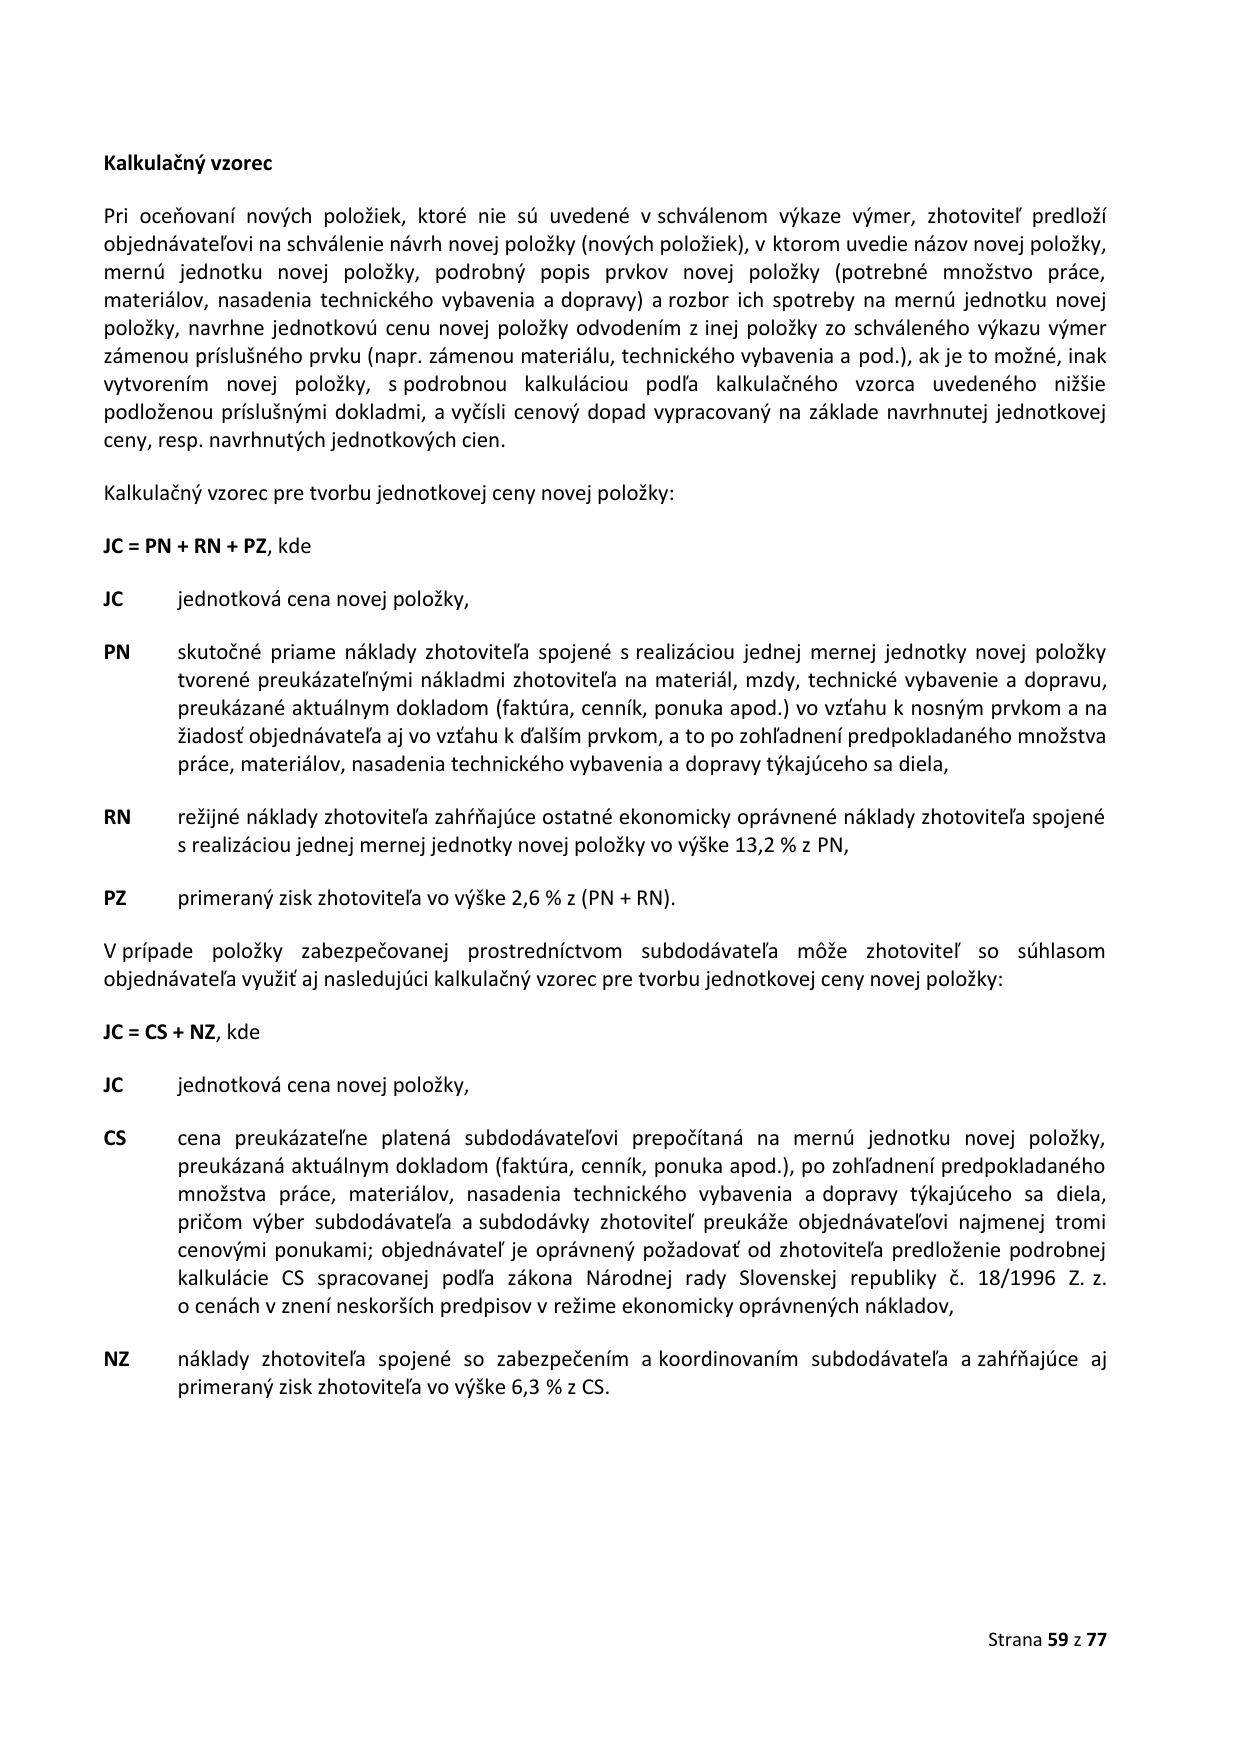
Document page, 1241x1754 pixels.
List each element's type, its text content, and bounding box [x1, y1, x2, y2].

text V prípade položky zabezpečovanej prostredníctvom subdodávateľa môže zhotoviteľ so súhlasom objednávateľa využiť aj nasledujúci kalkulačný vzorec pre tvorbu jednotkovej ceny novej položky: [103, 936, 1107, 992]
text JC = PN + RN + PZ, kde [103, 531, 1107, 559]
text CS cena preukázateľne platená subdodávateľovi prepočítaná na mernú jednotku novej položky, preukázaná aktuálnym dokladom (faktúra, cenník, ponuka apod.), po zohľadnení predpokladaného množstva práce, materiálov, nasadenia technického vybavenia a dopravy týkajúceho sa diela, pričom výber subdodávateľa a subdodávky zhotoviteľ preukáže objednávateľovi najmenej tromi cenovými ponukami; objednávateľ je oprávnený požadovať od zhotoviteľa predloženie podrobnej kalkulácie CS spracovanej podľa zákona Národnej rady Slovenskej republiky č. 18/1996 Z. z. o cenách v znení neskorších predpisov v režime ekonomicky oprávnených nákladov, [103, 1123, 1107, 1319]
text NZ náklady zhotoviteľa spojené so zabezpečením a koordinovaním subdodávateľa a zahŕňajúce aj primeraný zisk zhotoviteľa vo výške 6,3 % z CS. [103, 1344, 1107, 1400]
text JC = CS + NZ, kde [103, 1017, 1107, 1045]
text JC jednotková cena novej položky, [103, 1070, 1107, 1098]
text RN režijné náklady zhotoviteľa zahŕňajúce ostatné ekonomicky oprávnené náklady zhotoviteľa spojené s realizáciou jednej mernej jednotky novej položky vo výške 13,2 % z PN, [103, 802, 1107, 858]
text Pri oceňovaní nových položiek, ktoré nie sú uvedené v schválenom výkaze výmer, zhotoviteľ predloží objednávateľovi na schválenie návrh novej položky (nových položiek), v ktorom uvedie názov novej položky, mernú jednotku novej položky, podrobný popis prvkov novej položky (potrebné množstvo práce, materiálov, nasadenia technického vybavenia a dopravy) a rozbor ich spotreby na mernú jednotku novej položky, navrhne jednotkovú cenu novej položky odvodením z inej položky zo schváleného výkazu výmer zámenou príslušného prvku (napr. zámenou materiálu, technického vybavenia a pod.), ak je to možné, inak vytvorením novej položky, s podrobnou kalkuláciou podľa kalkulačného vzorca uvedeného nižšie podloženou príslušnými dokladmi, a vyčísli cenový dopad vypracovaný na základe navrhnutej jednotkovej ceny, resp. navrhnutých jednotkových cien. [103, 201, 1107, 453]
text PZ primeraný zisk zhotoviteľa vo výške 2,6 % z (PN + RN). [103, 883, 1107, 911]
text PN skutočné priame náklady zhotoviteľa spojené s realizáciou jednej mernej jednotky novej položky tvorené preukázateľnými nákladmi zhotoviteľa na materiál, mzdy, technické vybavenie a dopravu, preukázané aktuálnym dokladom (faktúra, cenník, ponuka apod.) vo vzťahu k nosným prvkom a na žiadosť objednávateľa aj vo vzťahu k ďalším prvkom, a to po zohľadnení predpokladaného množstva práce, materiálov, nasadenia technického vybavenia a dopravy týkajúceho sa diela, [103, 637, 1107, 777]
text Kalkulačný vzorec pre tvorbu jednotkovej ceny novej položky: [103, 478, 1107, 506]
text JC jednotková cena novej položky, [103, 584, 1107, 612]
text Kalkulačný vzorec [103, 148, 1107, 176]
